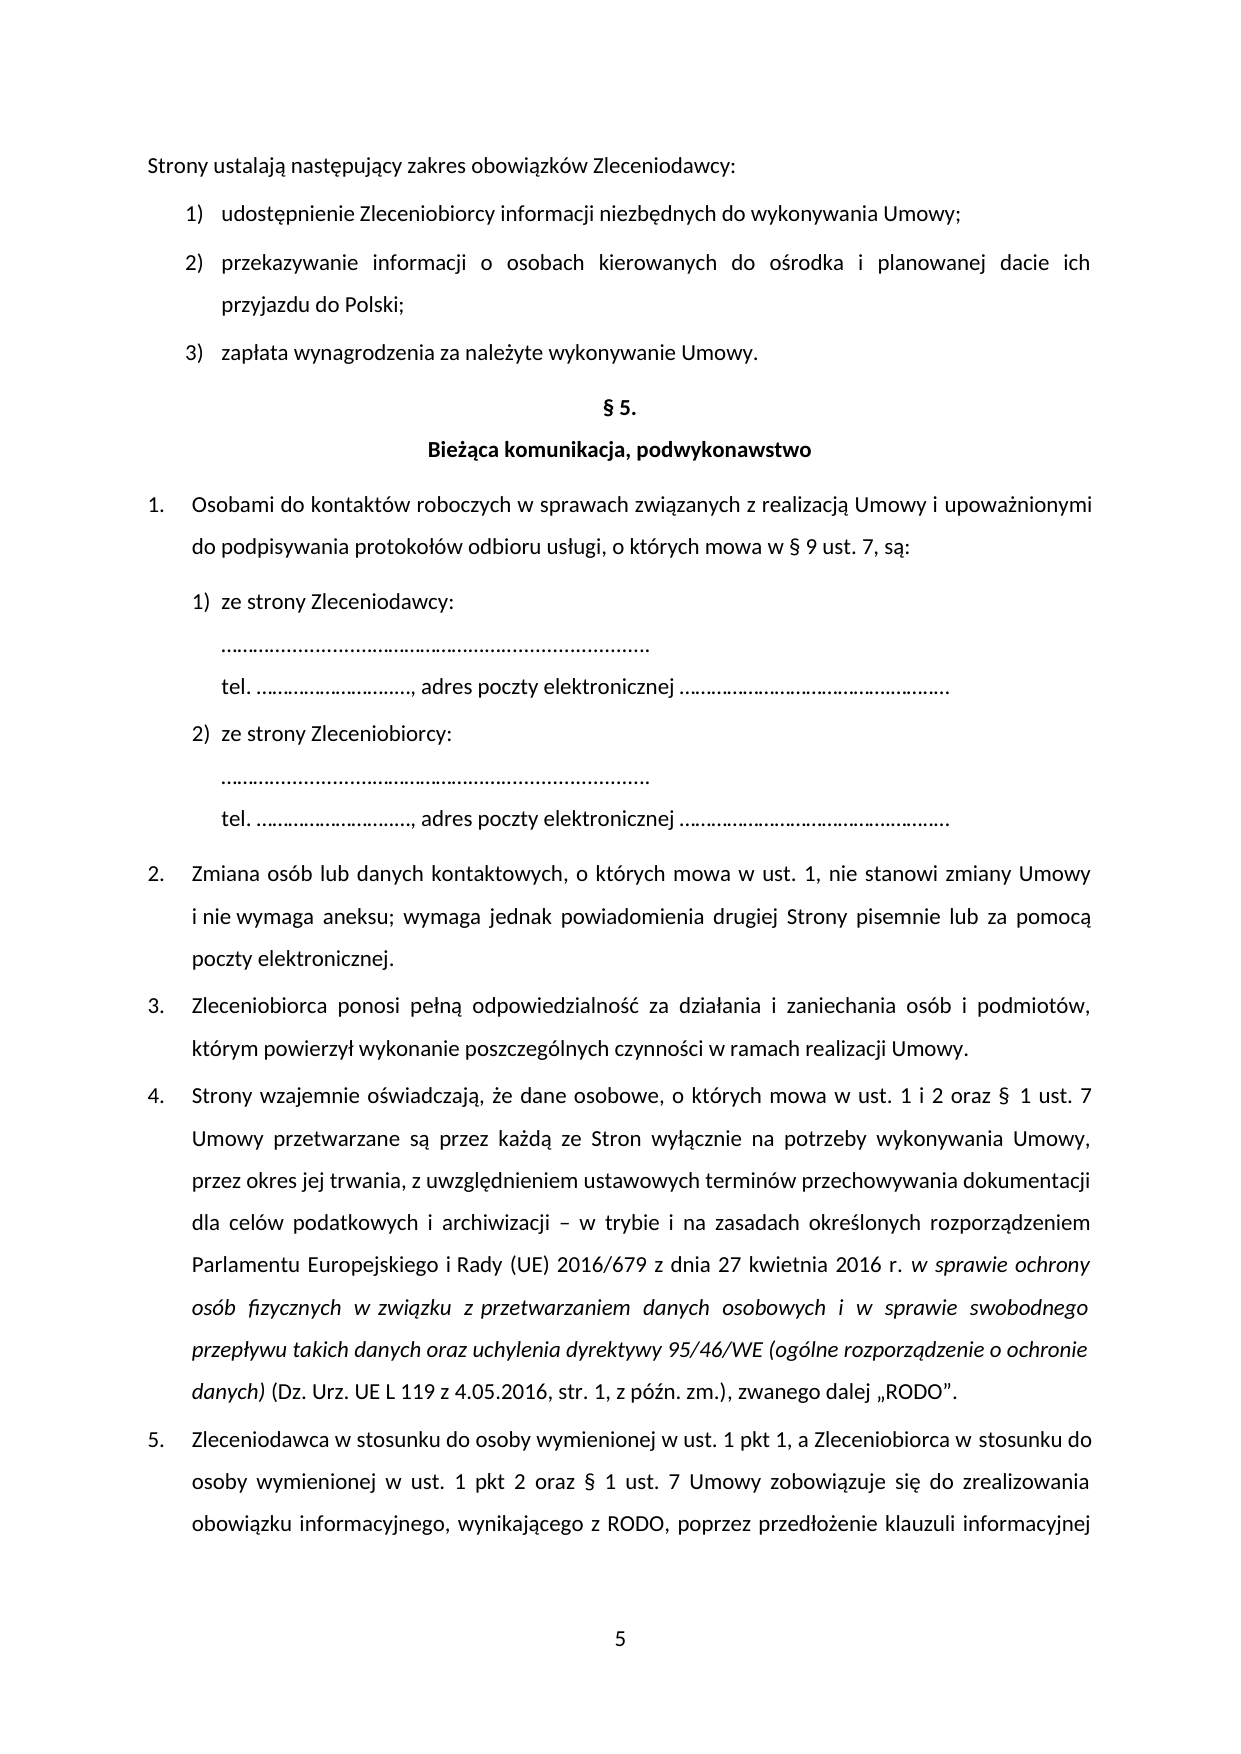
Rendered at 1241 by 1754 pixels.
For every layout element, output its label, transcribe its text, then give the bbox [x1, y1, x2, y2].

list udostępnienie Zleceniobiorcy informacji niezbędnych do wykonywania Umowy; [185, 199, 1092, 227]
list ze strony Zleceniobiorcy: [192, 719, 1092, 747]
list przekazywanie informacji o osobach kierowanych do ośrodka i planowanej dacie ich przyjazdu do Polski; [185, 248, 1092, 318]
text Strony ustalają następujący zakres obowiązków Zleceniodawcy: [147, 152, 809, 180]
list Zmiana osób lub danych kontaktowych, o których mowa w ust. 1, nie stanowi zmiany Umowy i nie wymaga aneksu; wymaga jednak powiadomienia drugiej Strony pisemnie lub za pomocą poczty elektronicznej. [147, 859, 1092, 972]
list Zleceniobiorca ponosi pełną odpowiedzialność za działania i zaniechania osób i podmiotów, którym powierzył wykonanie poszczególnych czynności w ramach realizacji Umowy. [147, 992, 1092, 1062]
list ze strony Zleceniodawcy: [192, 587, 1092, 615]
text ………..................………………...….......................... [221, 762, 1092, 790]
text Bieżąca komunikacja, podwykonawstwo [147, 435, 1092, 463]
text tel. ……………………..…, adres poczty elektronicznej ………………………………….……..… [221, 672, 1032, 700]
text ………..................………………...….......................... [221, 630, 1092, 658]
list zapłata wynagrodzenia za należyte wykonywanie Umowy. [185, 338, 1092, 366]
text § 5. [147, 393, 1092, 421]
list Strony wzajemnie oświadczają, że dane osobowe, o których mowa w ust. 1 i 2 oraz § 1 ust. 7 Umowy przetwarzane są przez każdą ze Stron wyłącznie na potrzeby wykonywania Umowy, przez okres jej trwania, z uwzględnieniem ustawowych terminów przechowywania dokumentacji dla celów podatkowych i archiwizacji – w trybie i na zasadach określonych rozporządzeniem Parlamentu Europejskiego i Rady (UE) 2016/679 z dnia 27 kwietnia 2016 r. w sprawie ochrony osób fizycznych w związku z przetwarzaniem danych osobowych i w sprawie swobodnego przepływu takich danych oraz uchylenia dyrektywy 95/46/WE (ogólne rozporządzenie o ochronie danych) (Dz. Urz. UE L 119 z 4.05.2016, str. 1, z późn. zm.), zwanego dalej „RODO”. [147, 1081, 1092, 1405]
list Osobami do kontaktów roboczych w sprawach związanych z realizacją Umowy i upoważnionymi do podpisywania protokołów odbioru usługi, o których mowa w § 9 ust. 7, są: [147, 490, 1092, 560]
text tel. ……………………..…, adres poczty elektronicznej ………………………………….……..… [221, 804, 1092, 832]
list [147, 1425, 1092, 1537]
